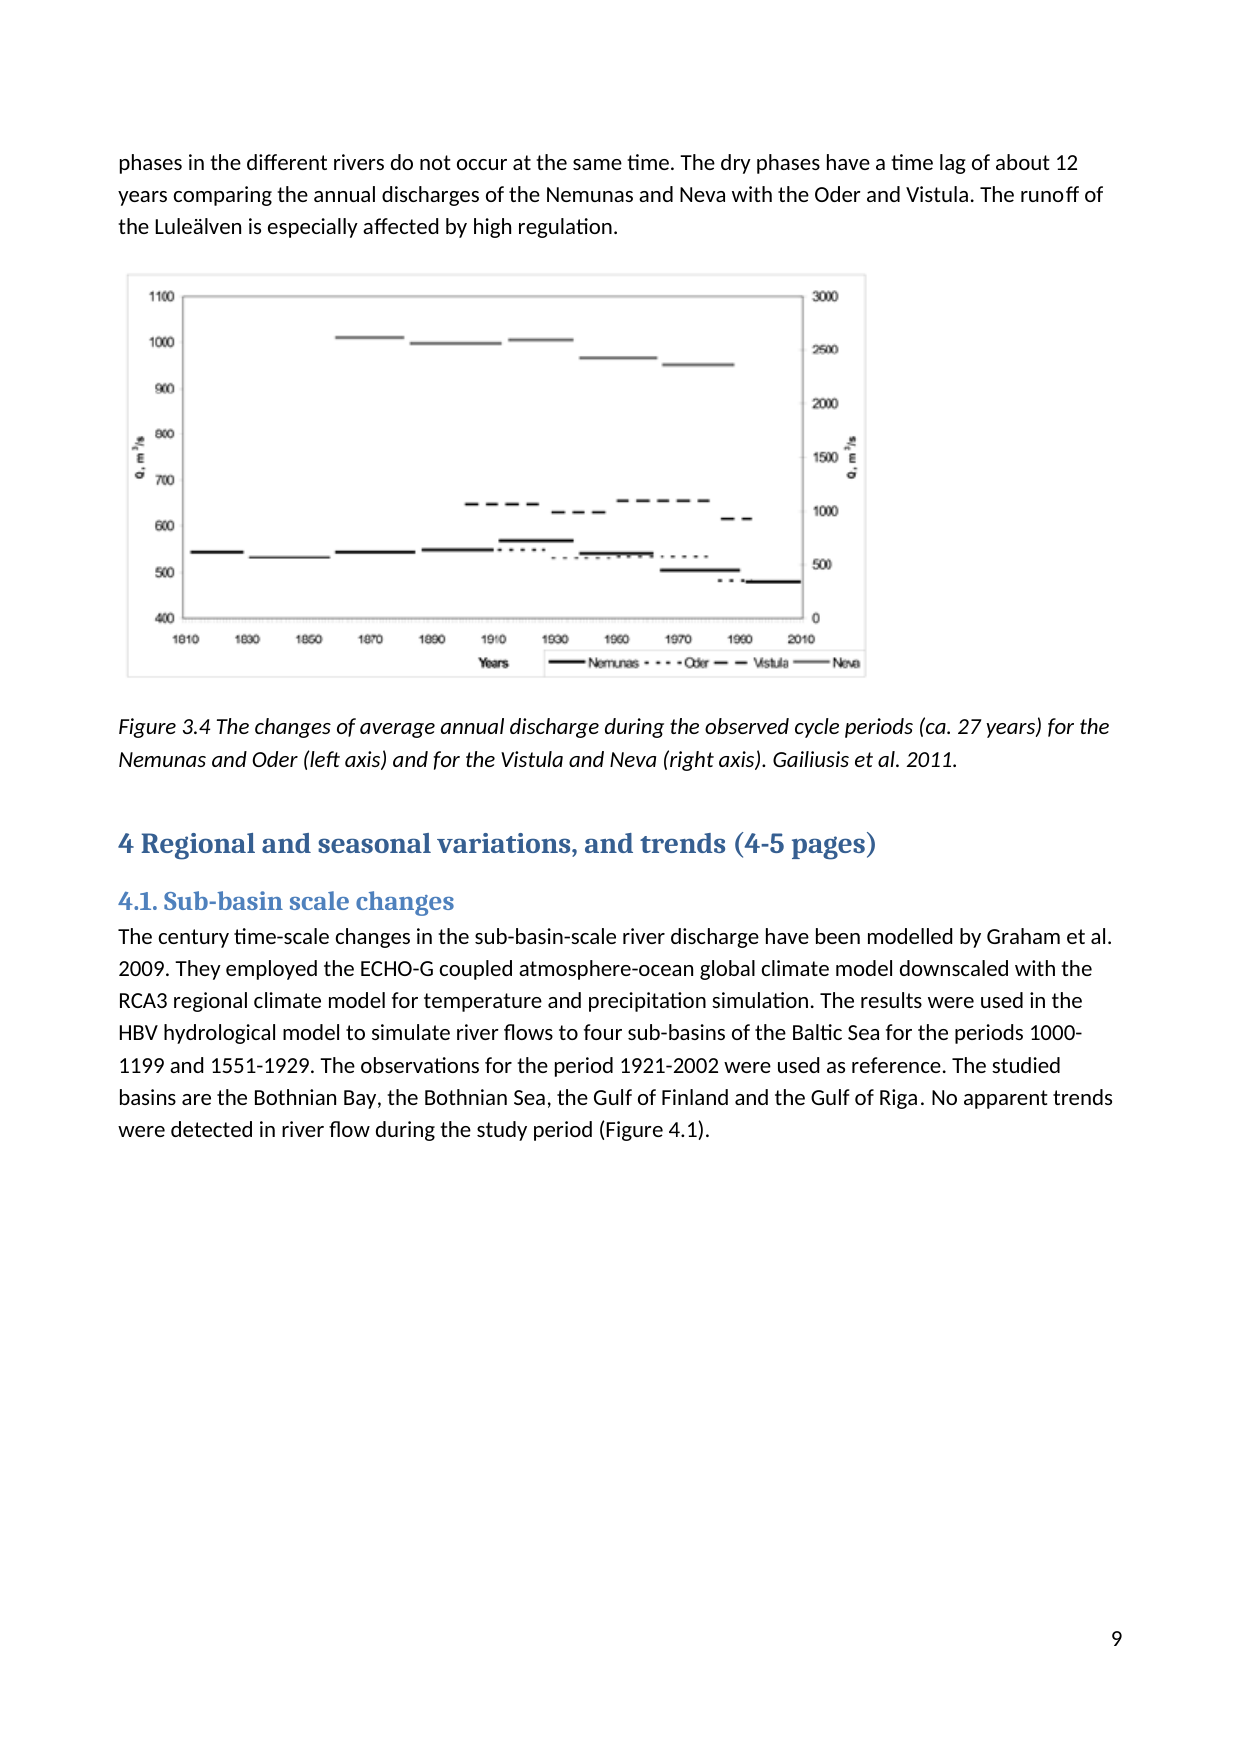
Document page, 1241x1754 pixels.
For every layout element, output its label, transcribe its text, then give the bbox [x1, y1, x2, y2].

subtitle 4.1. Sub-basin scale changes [118, 886, 1122, 917]
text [118, 148, 1122, 240]
text The century time-scale changes in the sub-basin-scale river discharge have been modelled by Graham et al. 2009. They employed the ECHO-G coupled atmosphere-ocean global climate model downscaled with the RCA3 regional climate model for temperature and precipitation simulation. The results were used in the HBV hydrological model to simulate river flows to four sub-basins of the Baltic Sea for the periods 1000-1199 and 1551-1929. The observations for the period 1921-2002 were used as reference. The studied basins are the Bothnian Bay, the Bothnian Sea, the Gulf of Finland and the Gulf of Riga. No apparent trends were detected in river flow during the study period (Figure 4.1). [118, 922, 1122, 1143]
subtitle 4 Regional and seasonal variations, and trends (4-5 pages) [118, 827, 1122, 860]
text Figure 3.4 The changes of average annual discharge during the observed cycle periods (ca. 27 years) for the Nemunas and Oder (left axis) and for the Vistula and Neva (right axis). Gailiusis et al. 2011. [118, 712, 1122, 773]
